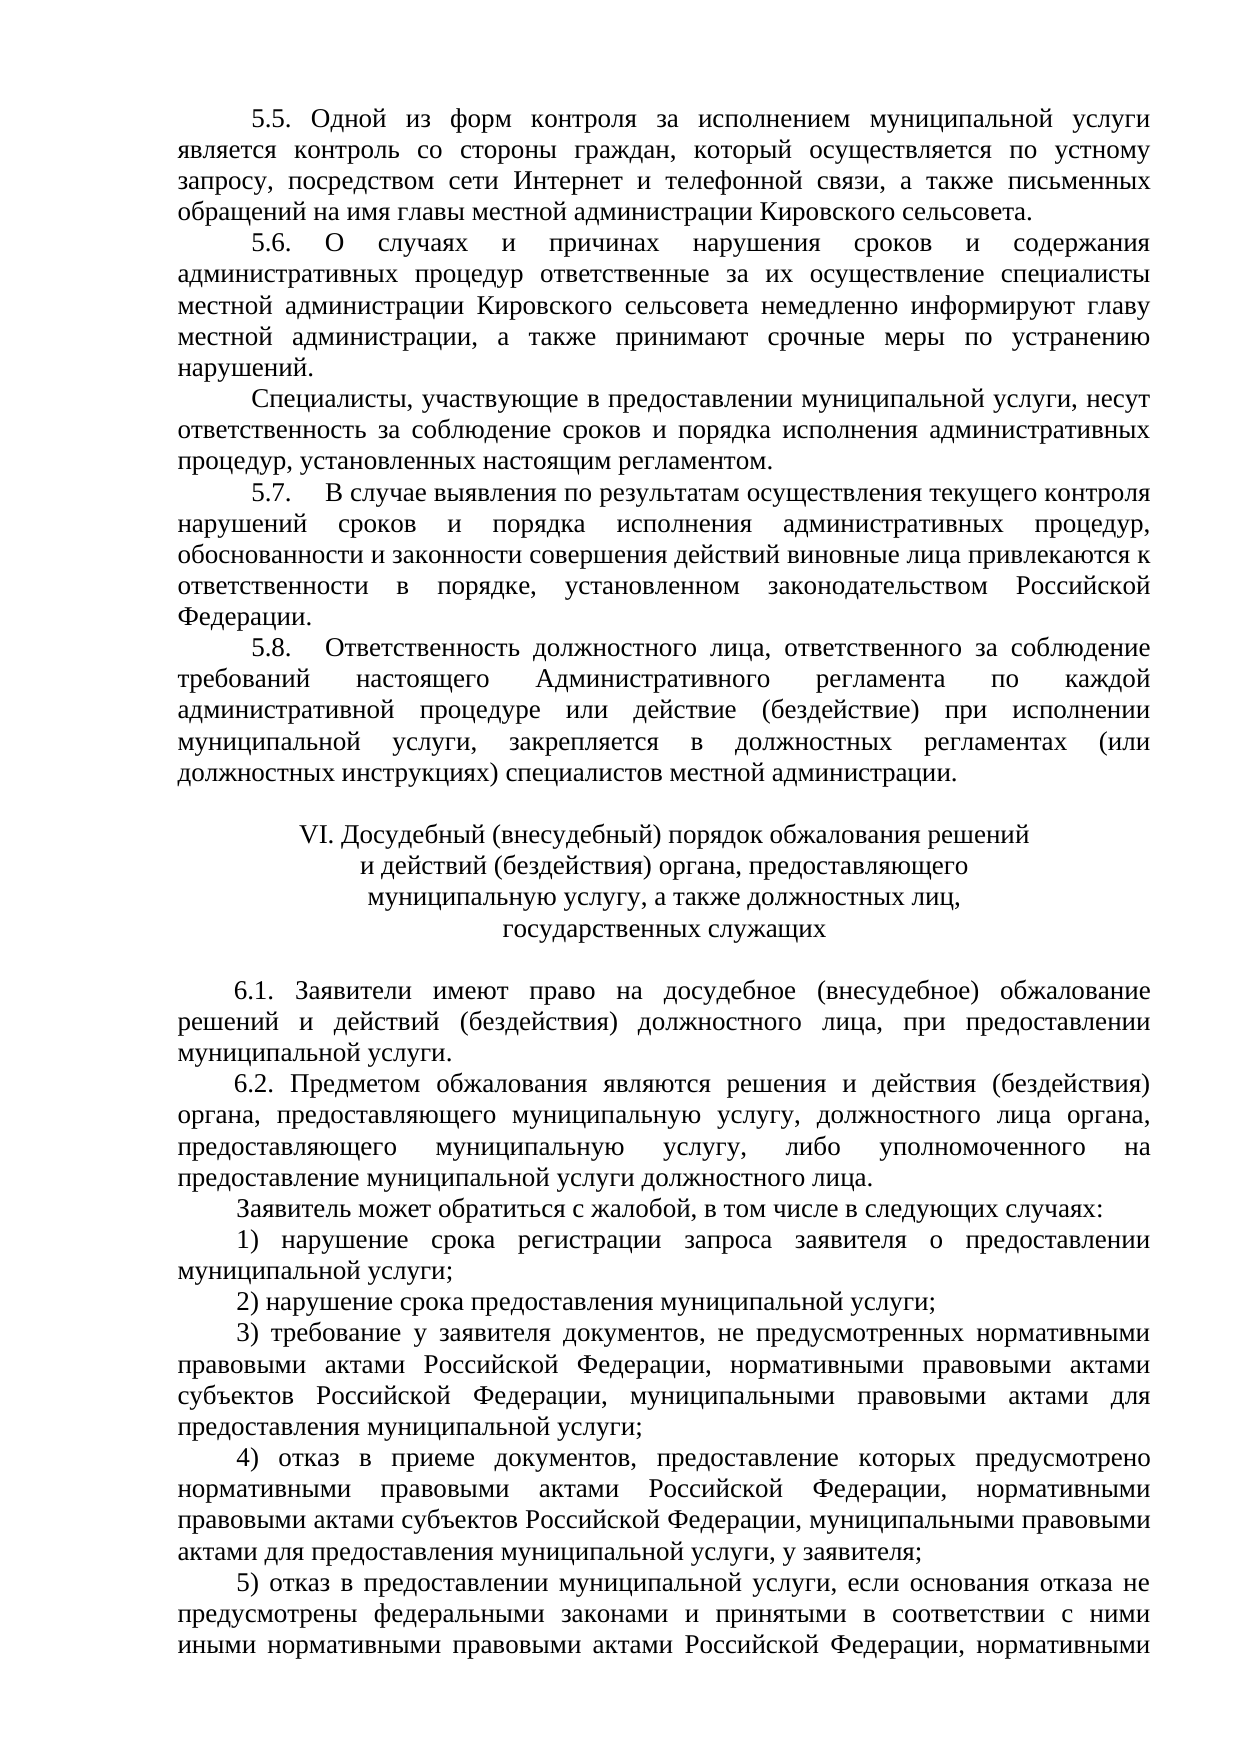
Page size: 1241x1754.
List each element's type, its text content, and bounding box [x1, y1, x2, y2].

text 6.2. Предметом обжалования являются решения и действия (бездействия) органа, предоставляющего муниципальную услугу, должностного лица органа, предоставляющего муниципальную услугу, либо уполномоченного на предоставление муниципальной услуги должностного лица. [177, 1067, 1152, 1192]
text Заявитель может обратиться с жалобой, в том числе в следующих случаях: [177, 1192, 1152, 1223]
text муниципальную услугу, а также должностных лиц, [177, 881, 1152, 912]
text VI. Досудебный (внесудебный) порядок обжалования решений [177, 818, 1152, 849]
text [177, 1566, 1152, 1659]
text 1) нарушение срока регистрации запроса заявителя о предоставлении муниципальной услуги; [177, 1223, 1152, 1285]
text государственных служащих [177, 912, 1152, 943]
text Специалисты, участвующие в предоставлении муниципальной услуги, несут ответственность за соблюдение сроков и порядка исполнения административных процедур, установленных настоящим регламентом. [177, 382, 1152, 476]
text 3) требование у заявителя документов, не предусмотренных нормативными правовыми актами Российской Федерации, нормативными правовыми актами субъектов Российской Федерации, муниципальными правовыми актами для предоставления муниципальной услуги; [177, 1317, 1152, 1441]
text 2) нарушение срока предоставления муниципальной услуги; [177, 1285, 1152, 1317]
text 5.7. В случае выявления по результатам осуществления текущего контроля нарушений сроков и порядка исполнения административных процедур, обоснованности и законности совершения действий виновные лица привлекаются к ответственности в порядке, установленном законодательством Российской Федерации. [177, 476, 1152, 631]
text и действий (бездействия) органа, предоставляющего [177, 849, 1152, 881]
text 6.1. Заявители имеют право на досудебное (внесудебное) обжалование решений и действий (бездействия) должностного лица, при предоставлении муниципальной услуги. [177, 974, 1152, 1067]
text 5.8. Ответственность должностного лица, ответственного за соблюдение требований настоящего Административного регламента по каждой административной процедуре или действие (бездействие) при исполнении муниципальной услуги, закрепляется в должностных регламентах (или должностных инструкциях) специалистов местной администрации. [177, 631, 1152, 787]
text 5.6. О случаях и причинах нарушения сроков и содержания административных процедур ответственные за их осуществление специалисты местной администрации Кировского сельсовета немедленно информируют главу местной администрации, а также принимают срочные меры по устранению нарушений. [177, 226, 1152, 382]
text 4) отказ в приеме документов, предоставление которых предусмотрено нормативными правовыми актами Российской Федерации, нормативными правовыми актами субъектов Российской Федерации, муниципальными правовыми актами для предоставления муниципальной услуги, у заявителя; [177, 1441, 1152, 1566]
text 5.5. Одной из форм контроля за исполнением муниципальной услуги является контроль со стороны граждан, который осуществляется по устному запросу, посредством сети Интернет и телефонной связи, а также письменных обращений на имя главы местной администрации Кировского сельсовета. [177, 102, 1152, 226]
